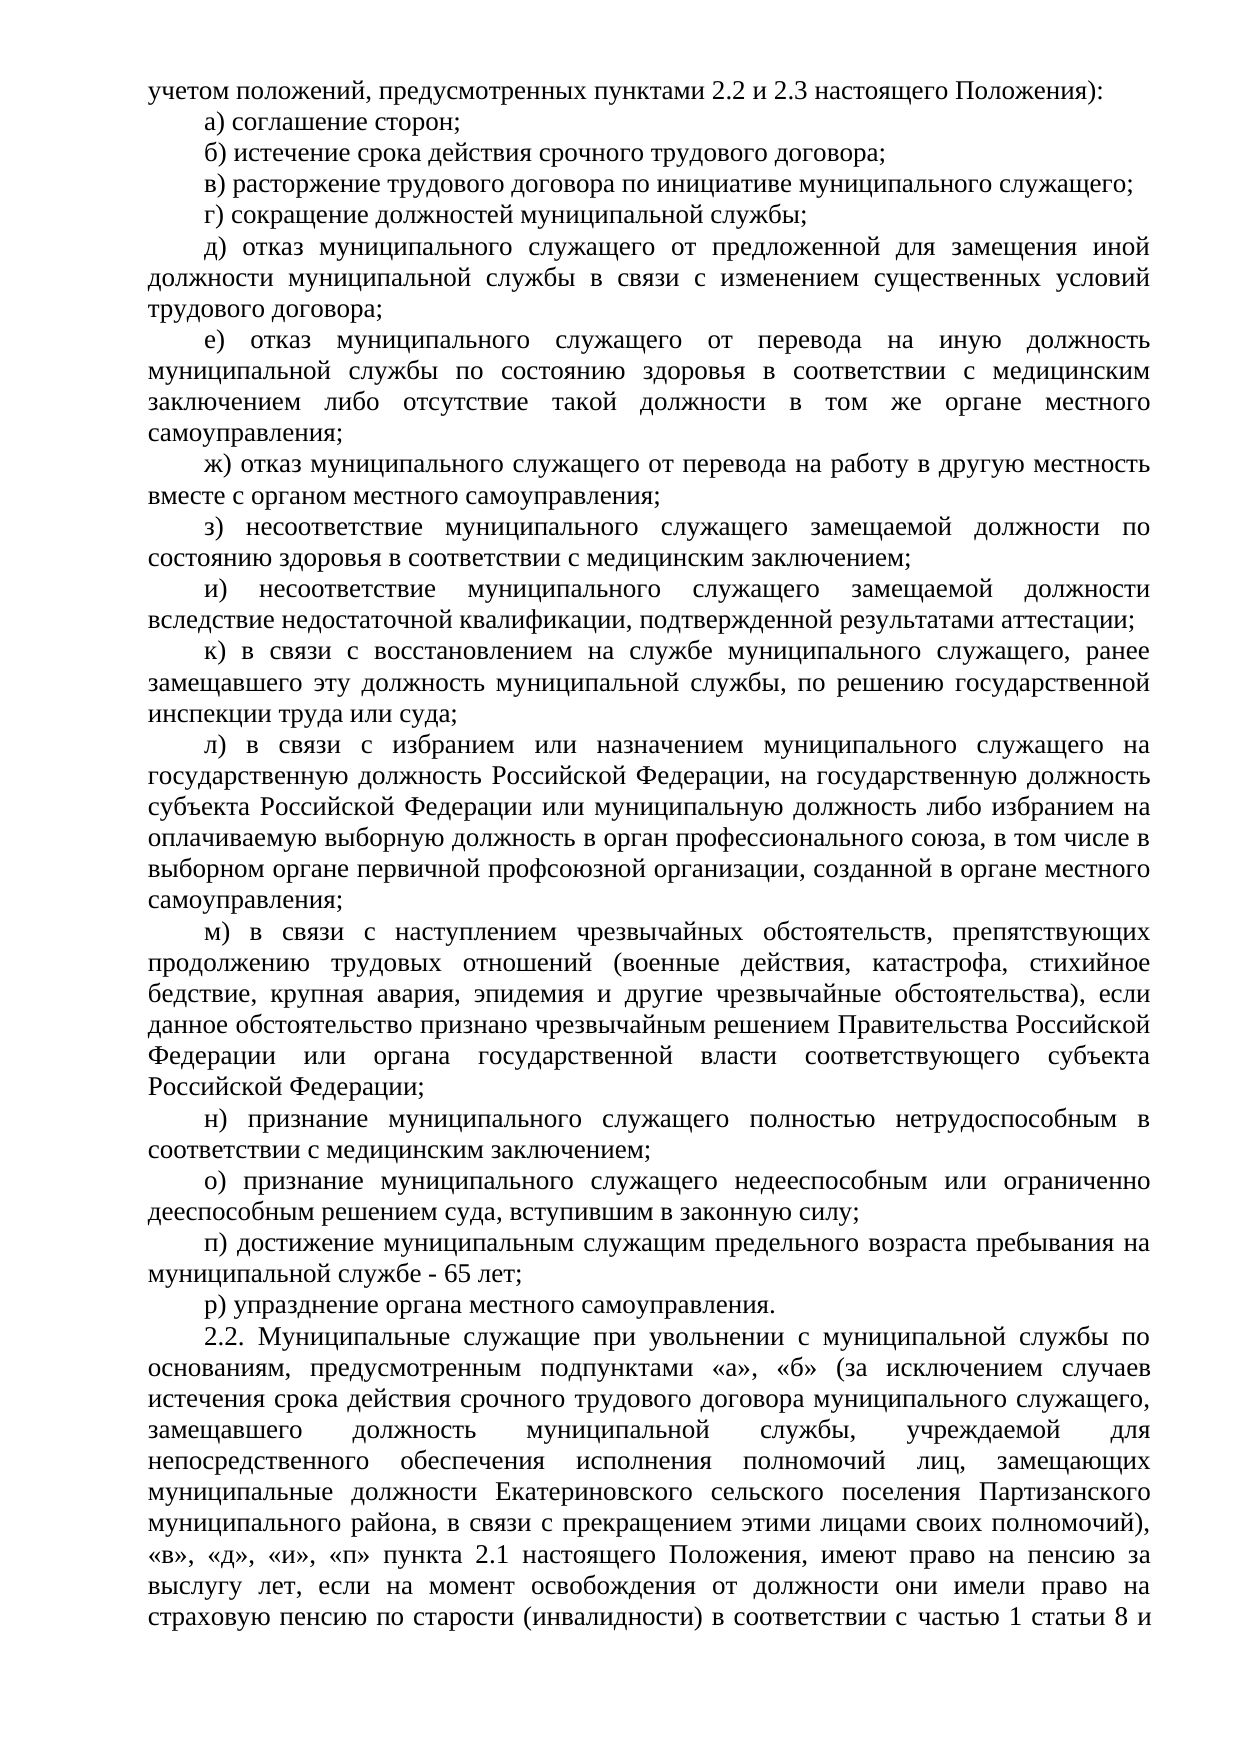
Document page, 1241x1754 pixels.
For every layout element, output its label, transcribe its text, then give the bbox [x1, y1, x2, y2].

text г) сокращение должностей муниципальной службы; [148, 198, 1152, 229]
text и) несоответствие муниципального служащего замещаемой должности вследствие недостаточной квалификации, подтвержденной результатами аттестации; [148, 572, 1152, 634]
text р) упразднение органа местного самоуправления. [148, 1288, 1152, 1320]
text в) расторжение трудового договора по инициативе муниципального служащего; [148, 167, 1152, 198]
text б) истечение срока действия срочного трудового договора; [148, 136, 1152, 167]
text е) отказ муниципального служащего от перевода на иную должность муниципальной службы по состоянию здоровья в соответствии с медицинским заключением либо отсутствие такой должности в том же органе местного самоуправления; [148, 323, 1152, 448]
text м) в связи с наступлением чрезвычайных обстоятельств, препятствующих продолжению трудовых отношений (военные действия, катастрофа, стихийное бедствие, крупная авария, эпидемия и другие чрезвычайные обстоятельства), если данное обстоятельство признано чрезвычайным решением Правительства Российской Федерации или органа государственной власти соответствующего субъекта Российской Федерации; [148, 915, 1152, 1102]
text о) признание муниципального служащего недееспособным или ограниченно дееспособным решением суда, вступившим в законную силу; [148, 1164, 1152, 1226]
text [148, 74, 1152, 105]
text д) отказ муниципального служащего от предложенной для замещения иной должности муниципальной службы в связи с изменением существенных условий трудового договора; [148, 229, 1152, 323]
text л) в связи с избранием или назначением муниципального служащего на государственную должность Российской Федерации, на государственную должность субъекта Российской Федерации или муниципальную должность либо избранием на оплачиваемую выборную должность в орган профессионального союза, в том числе в выборном органе первичной профсоюзной организации, созданной в органе местного самоуправления; [148, 728, 1152, 915]
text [148, 1320, 1152, 1631]
text к) в связи с восстановлением на службе муниципального служащего, ранее замещавшего эту должность муниципальной службы, по решению государственной инспекции труда или суда; [148, 634, 1152, 728]
text а) соглашение сторон; [148, 105, 1152, 136]
text н) признание муниципального служащего полностью нетрудоспособным в соответствии с медицинским заключением; [148, 1102, 1152, 1164]
text п) достижение муниципальным служащим предельного возраста пребывания на муниципальной службе - 65 лет; [148, 1226, 1152, 1288]
text ж) отказ муниципального служащего от перевода на работу в другую местность вместе с органом местного самоуправления; [148, 448, 1152, 510]
text з) несоответствие муниципального служащего замещаемой должности по состоянию здоровья в соответствии с медицинским заключением; [148, 510, 1152, 572]
